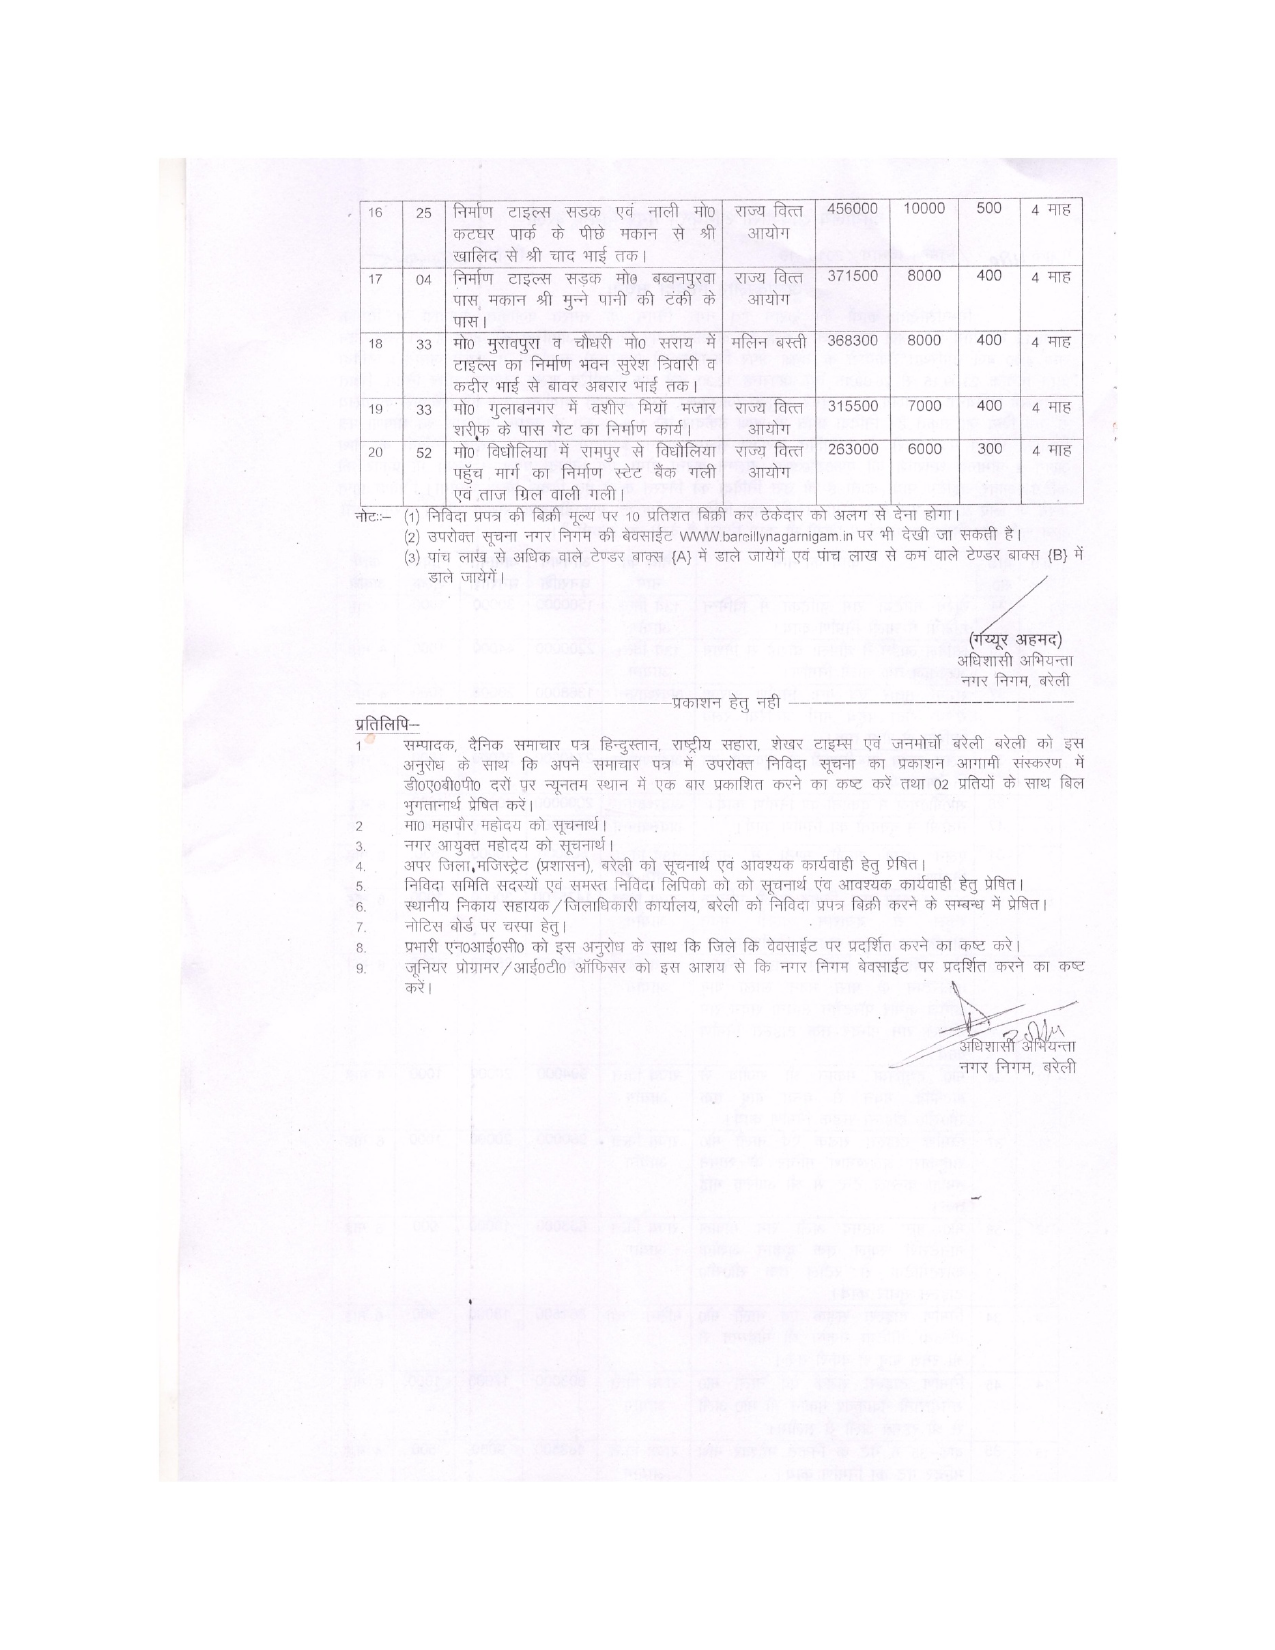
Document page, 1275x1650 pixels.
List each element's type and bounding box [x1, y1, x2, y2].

picture [150, 150, 1125, 1490]
